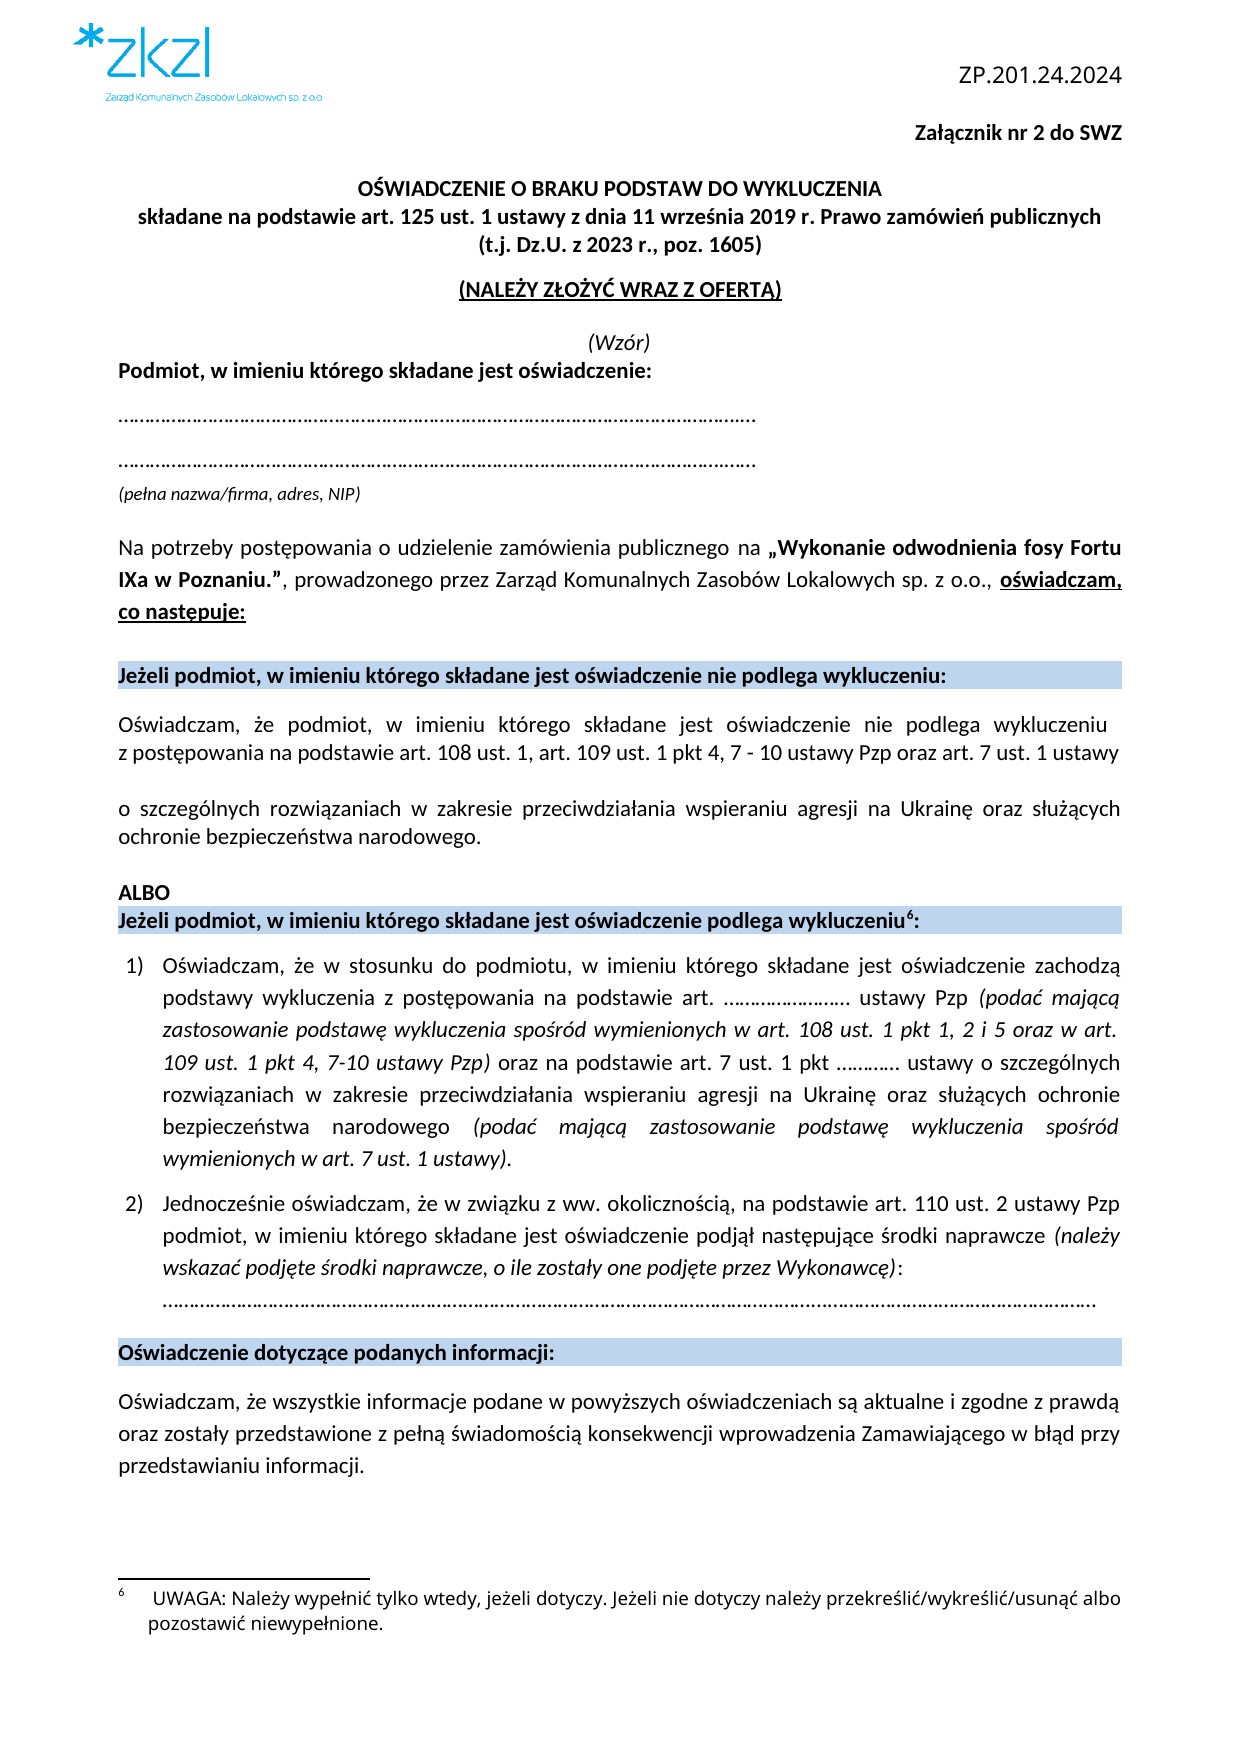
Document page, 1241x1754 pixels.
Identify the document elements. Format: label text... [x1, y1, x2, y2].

text ALBO [118, 878, 1122, 906]
text Oświadczam, że podmiot, w imieniu którego składane jest oświadczenie nie podlega wykluczeniu z postępowania na podstawie art. 108 ust. 1, art. 109 ust. 1 pkt 4, 7 - 10 ustawy Pzp oraz art. 7 ust. 1 ustawy o szczególnych rozwiązaniach w zakresie przeciwdziałania wspieraniu agresji na Ukrainę oraz służących ochronie bezpieczeństwa narodowego. [118, 710, 1122, 850]
list Jednocześnie oświadczam, że w związku z ww. okolicznością, na podstawie art. 110 ust. 2 ustawy Pzp podmiot, w imieniu którego składane jest oświadczenie podjął następujące środki naprawcze (należy wskazać podjęte środki naprawcze, o ile zostały one podjęte przez Wykonawcę): [125, 1189, 1122, 1281]
text składane na podstawie art. 125 ust. 1 ustawy z dnia 11 września 2019 r. Prawo zamówień publicznych (t.j. Dz.U. z 2023 r., poz. 1605) [118, 202, 1122, 258]
text Podmiot, w imieniu którego składane jest oświadczenie: [118, 356, 1122, 384]
list ……………………………………………………………………………………………………………...…………………………………………… [162, 1285, 1122, 1313]
text Na potrzeby postępowania o udzielenie zamówienia publicznego na „Wykonanie odwodnienia fosy Fortu IXa w Poznaniu.”, prowadzonego przez Zarząd Komunalnych Zasobów Lokalowych sp. z o.o., oświadczam, co następuje: [118, 533, 1122, 625]
text …………………………………………………………………………………………………….…… [118, 445, 1122, 473]
text Jeżeli podmiot, w imieniu którego składane jest oświadczenie podlega wykluczeniu: [118, 906, 1122, 934]
list Oświadczam, że w stosunku do podmiotu, w imieniu którego składane jest oświadczenie zachodzą podstawy wykluczenia z postępowania na podstawie art. …………………… ustawy Pzp (podać mającą zastosowanie podstawę wykluczenia spośród wymienionych w art. 108 ust. 1 pkt 1, 2 i 5 oraz w art. 109 ust. 1 pkt 4, 7-10 ustawy Pzp) oraz na podstawie art. 7 ust. 1 pkt ………… ustawy o szczególnych rozwiązaniach w zakresie przeciwdziałania wspieraniu agresji na Ukrainę oraz służących ochronie bezpieczeństwa narodowego (podać mającą zastosowanie podstawę wykluczenia spośród wymienionych w art. 7 ust. 1 ustawy). [125, 951, 1122, 1172]
text (NALEŻY ZŁOŻYĆ WRAZ Z OFERTĄ) [118, 275, 1122, 303]
text Oświadczenie dotyczące podanych informacji: [118, 1338, 1122, 1366]
text Oświadczam, że wszystkie informacje podane w powyższych oświadczeniach są aktualne i zgodne z prawdą oraz zostały przedstawione z pełną świadomością konsekwencji wprowadzenia Zamawiającego w błąd przy przedstawianiu informacji. [118, 1387, 1122, 1480]
text (Wzór) [118, 328, 1122, 356]
text OŚWIADCZENIE O BRAKU PODSTAW DO WYKLUCZENIA [118, 174, 1122, 202]
text (pełna nazwa/firma, adres, NIP) [118, 477, 1122, 504]
text ……………………………………………………………………………………………………….… [118, 401, 1122, 429]
text Załącznik nr 2 do SWZ [118, 118, 1122, 146]
picture [72, 23, 323, 102]
text Jeżeli podmiot, w imieniu którego składane jest oświadczenie nie podlega wykluczeniu: [118, 661, 1122, 689]
